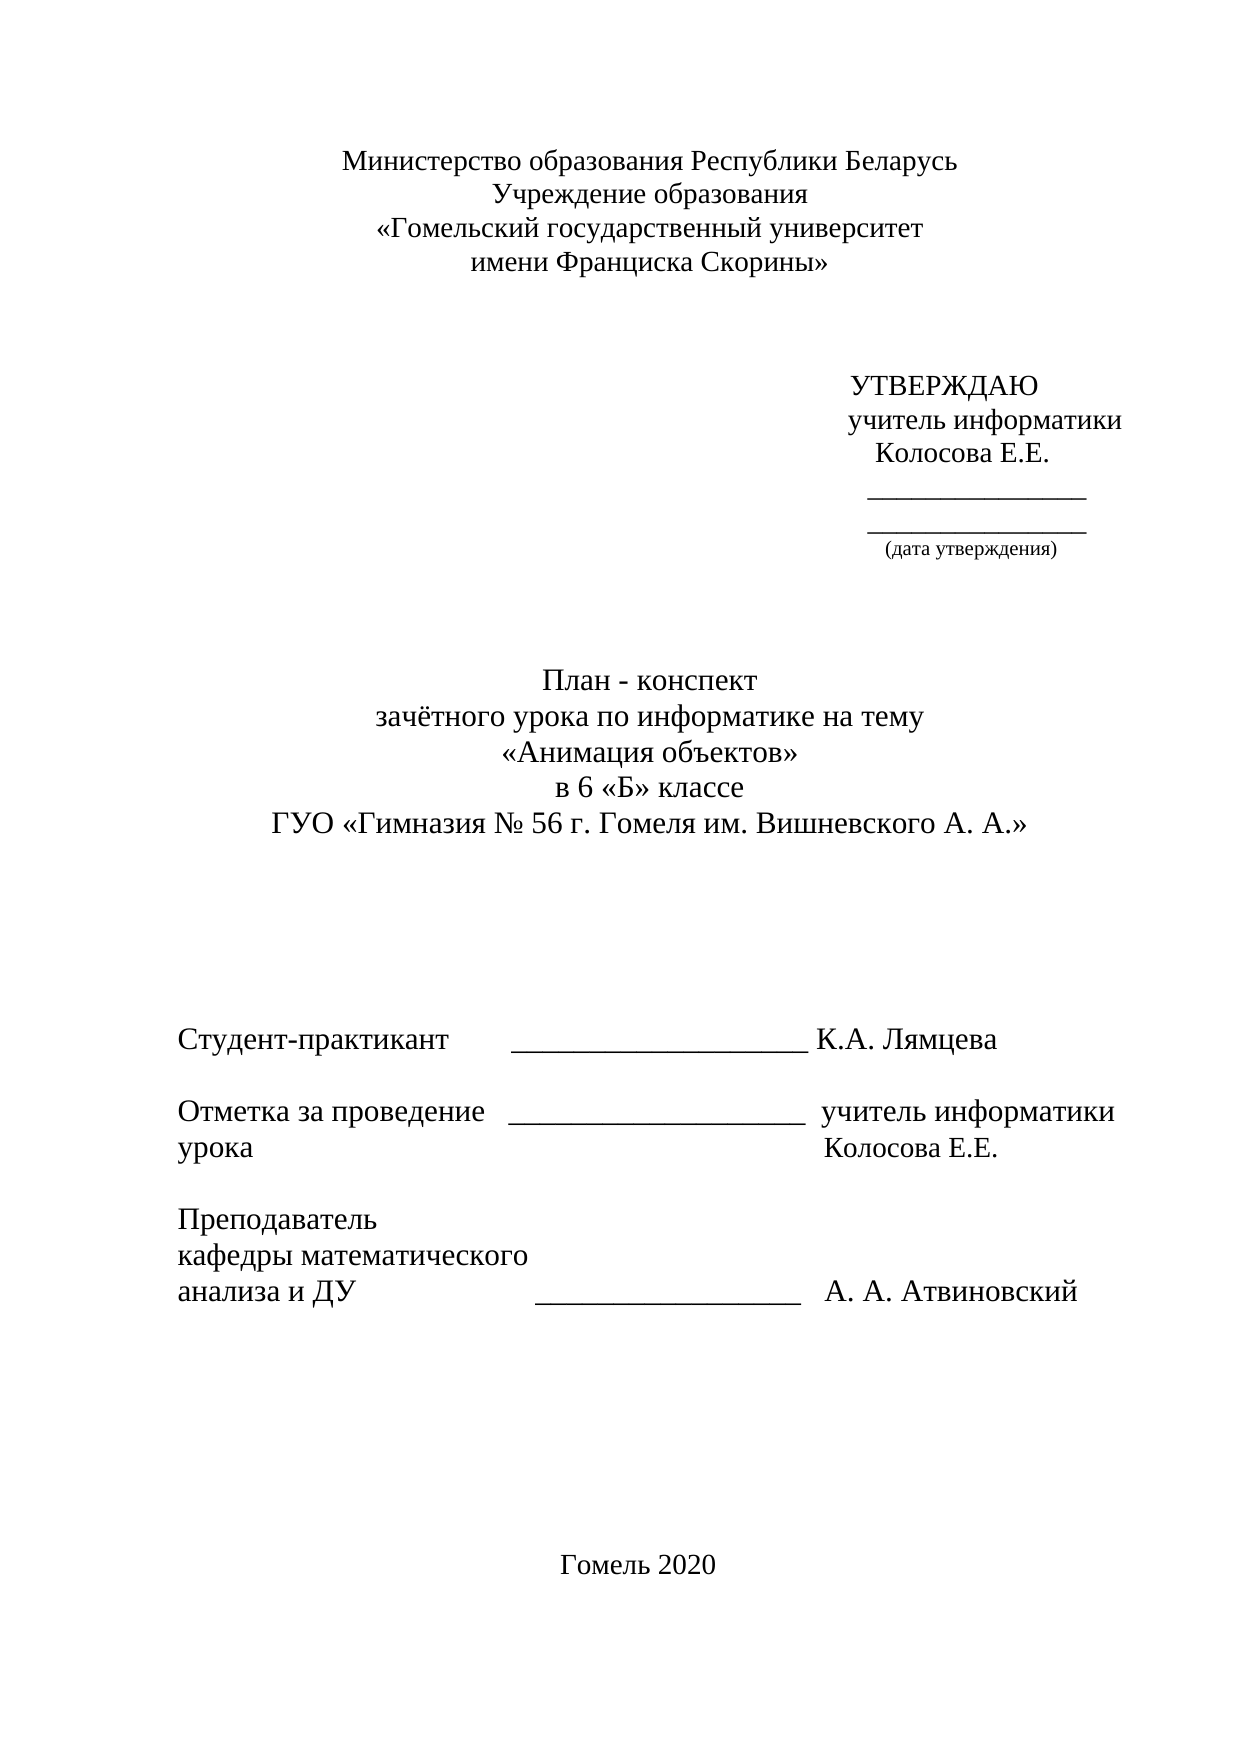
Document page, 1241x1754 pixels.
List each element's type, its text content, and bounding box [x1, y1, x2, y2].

text анализа и ДУ _________________ А. А. Атвиновский [177, 1272, 1122, 1308]
text в 6 «Б» классе [177, 769, 1122, 805]
text Студент-практикант ___________________ К.А. Лямцева [177, 1020, 1122, 1056]
text ГУО «Гимназия № 56 г. Гомеля им. Вишневского А. А.» [177, 805, 1122, 841]
text имени Франциска Скорины» [177, 244, 1122, 277]
text УТВЕРЖДАЮ [153, 368, 1122, 402]
text Колосова Е.Е. [153, 436, 1122, 469]
text Гомель 2020 [153, 1547, 1122, 1581]
text учитель информатики [153, 402, 1122, 436]
text _______________ [153, 503, 1122, 536]
text «Анимация объектов» [177, 733, 1122, 769]
text Министерство образования Республики Беларусь [177, 143, 1122, 177]
text Отметка за проведение ___________________ учитель информатики [177, 1092, 1122, 1128]
text Преподаватель [177, 1200, 1122, 1236]
text _______________ [153, 469, 1122, 503]
text кафедры математического [177, 1236, 1122, 1272]
text урока Колосова Е.Е. [177, 1128, 1122, 1164]
text «Гомельский государственный университет [177, 210, 1122, 244]
text План - конспект [177, 661, 1122, 697]
text Учреждение образования [177, 177, 1122, 210]
text (дата утверждения) [153, 536, 1122, 560]
text зачётного урока по информатике на тему [177, 697, 1122, 733]
